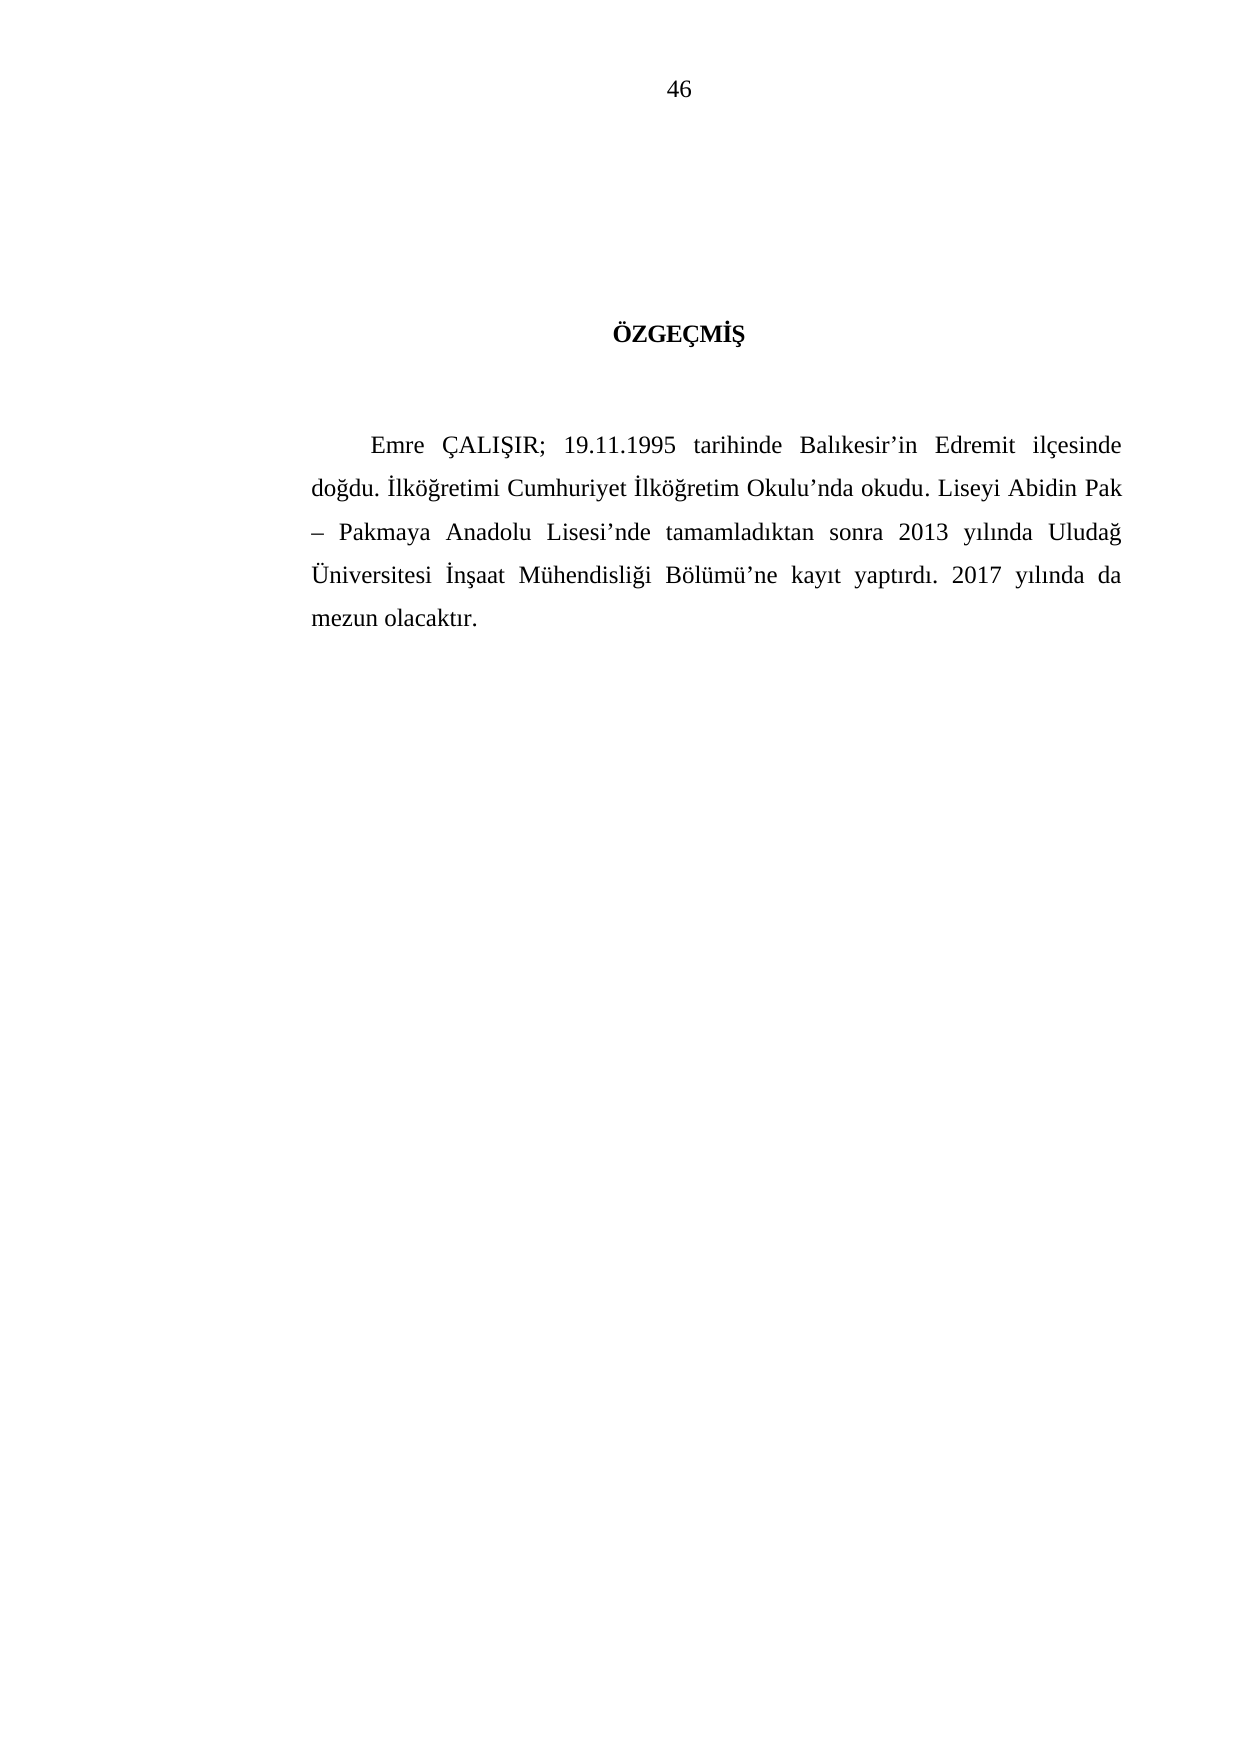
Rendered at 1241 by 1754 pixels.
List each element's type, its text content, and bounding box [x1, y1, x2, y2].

subtitle ÖZGEÇMİŞ [236, 319, 1122, 348]
text Emre ÇALIŞIR; 19.11.1995 tarihinde Balıkesir’in Edremit ilçesinde doğdu. İlköğretimi Cumhuriyet İlköğretim Okulu’nda okudu. Liseyi Abidin Pak – Pakmaya Anadolu Lisesi’nde tamamladıktan sonra 2013 yılında Uludağ Üniversitesi İnşaat Mühendisliği Bölümü’ne kayıt yaptırdı. 2017 yılında da mezun olacaktır. [311, 430, 1122, 632]
